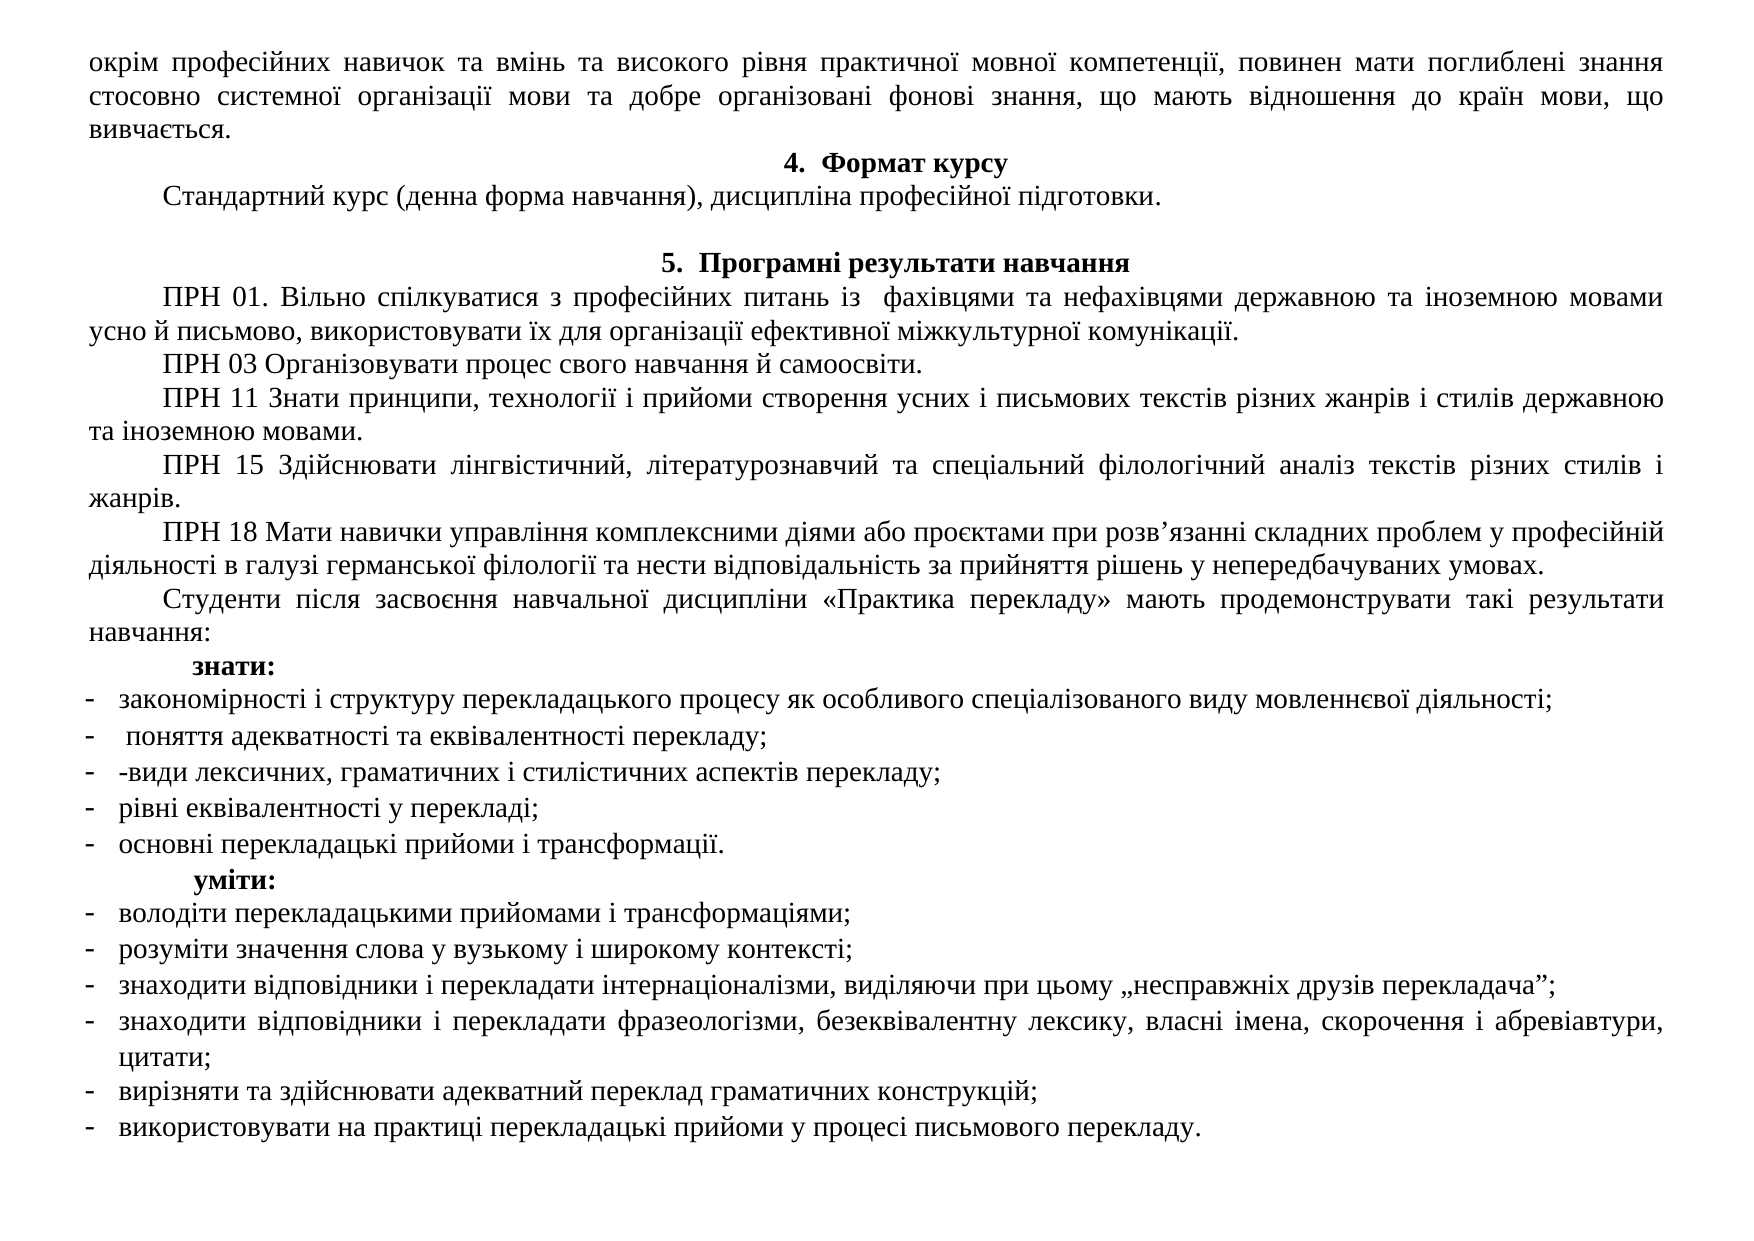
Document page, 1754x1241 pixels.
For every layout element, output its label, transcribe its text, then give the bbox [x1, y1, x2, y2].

list рівні еквівалентності у перекладі; [81, 790, 1665, 826]
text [89, 44, 1665, 145]
list знаходити відповідники і перекладати інтернаціоналізми, виділяючи при цьому „несправжніх друзів перекладача”; [81, 967, 1665, 1003]
list використовувати на практиці перекладацькі прийоми у процесі письмового перекладу. [81, 1109, 1665, 1145]
list основні перекладацькі прийоми і трансформації. [81, 826, 1665, 862]
text Студенти після засвоєння навчальної дисципліни «Практика перекладу» мають продемонструвати такі результати навчання: [89, 581, 1665, 648]
list закономірності і структуру перекладацького процесу як особливого спеціалізованого виду мовленнєвої діяльності; [81, 682, 1665, 718]
text ПРН 15 Здійснювати лінгвістичний, літературознавчий та спеціальний філологічний аналіз текстів різних стилів і жанрів. [89, 447, 1665, 514]
list Формат курсу [126, 145, 1665, 178]
text знати: [118, 648, 1665, 682]
list поняття адекватності та еквівалентності перекладу; [81, 718, 1665, 754]
list володіти перекладацькими прийомами і трансформаціями; [81, 895, 1665, 931]
text ПРН 03 Організовувати процес свого навчання й самоосвіти. [89, 346, 1665, 380]
text Стандартний курс (денна форма навчання), дисципліна професійної підготовки. [89, 178, 1665, 212]
text уміти: [118, 862, 1665, 895]
text ПРН 11 Знати принципи, технології і прийоми створення усних і письмових текстів різних жанрів і стилів державною та іноземною мовами. [89, 380, 1665, 447]
list розуміти значення слова у вузькому і широкому контексті; [81, 931, 1665, 967]
text ПРН 01. Вільно спілкуватися з професійних питань із фахівцями та нефахівцями державною та іноземною мовами усно й письмово, використовувати їх для організації ефективної міжкультурної комунікації. [89, 279, 1665, 346]
text ПРН 18 Мати навички управління комплексними діями або проєктами при розв’язанні складних проблем у професійній діяльності в галузі германської філології та нести відповідальність за прийняття рішень у непередбачуваних умовах. [89, 514, 1665, 581]
list знаходити відповідники і перекладати фразеологізми, безеквівалентну лексику, власні імена, скорочення і абревіавтури, цитати; [81, 1003, 1665, 1073]
list -види лексичних, граматичних і стилістичних аспектів перекладу; [81, 754, 1665, 790]
list вирізняти та здійснювати адекватний переклад граматичних конструкцій; [81, 1073, 1665, 1109]
list Програмні результати навчання [126, 246, 1665, 279]
